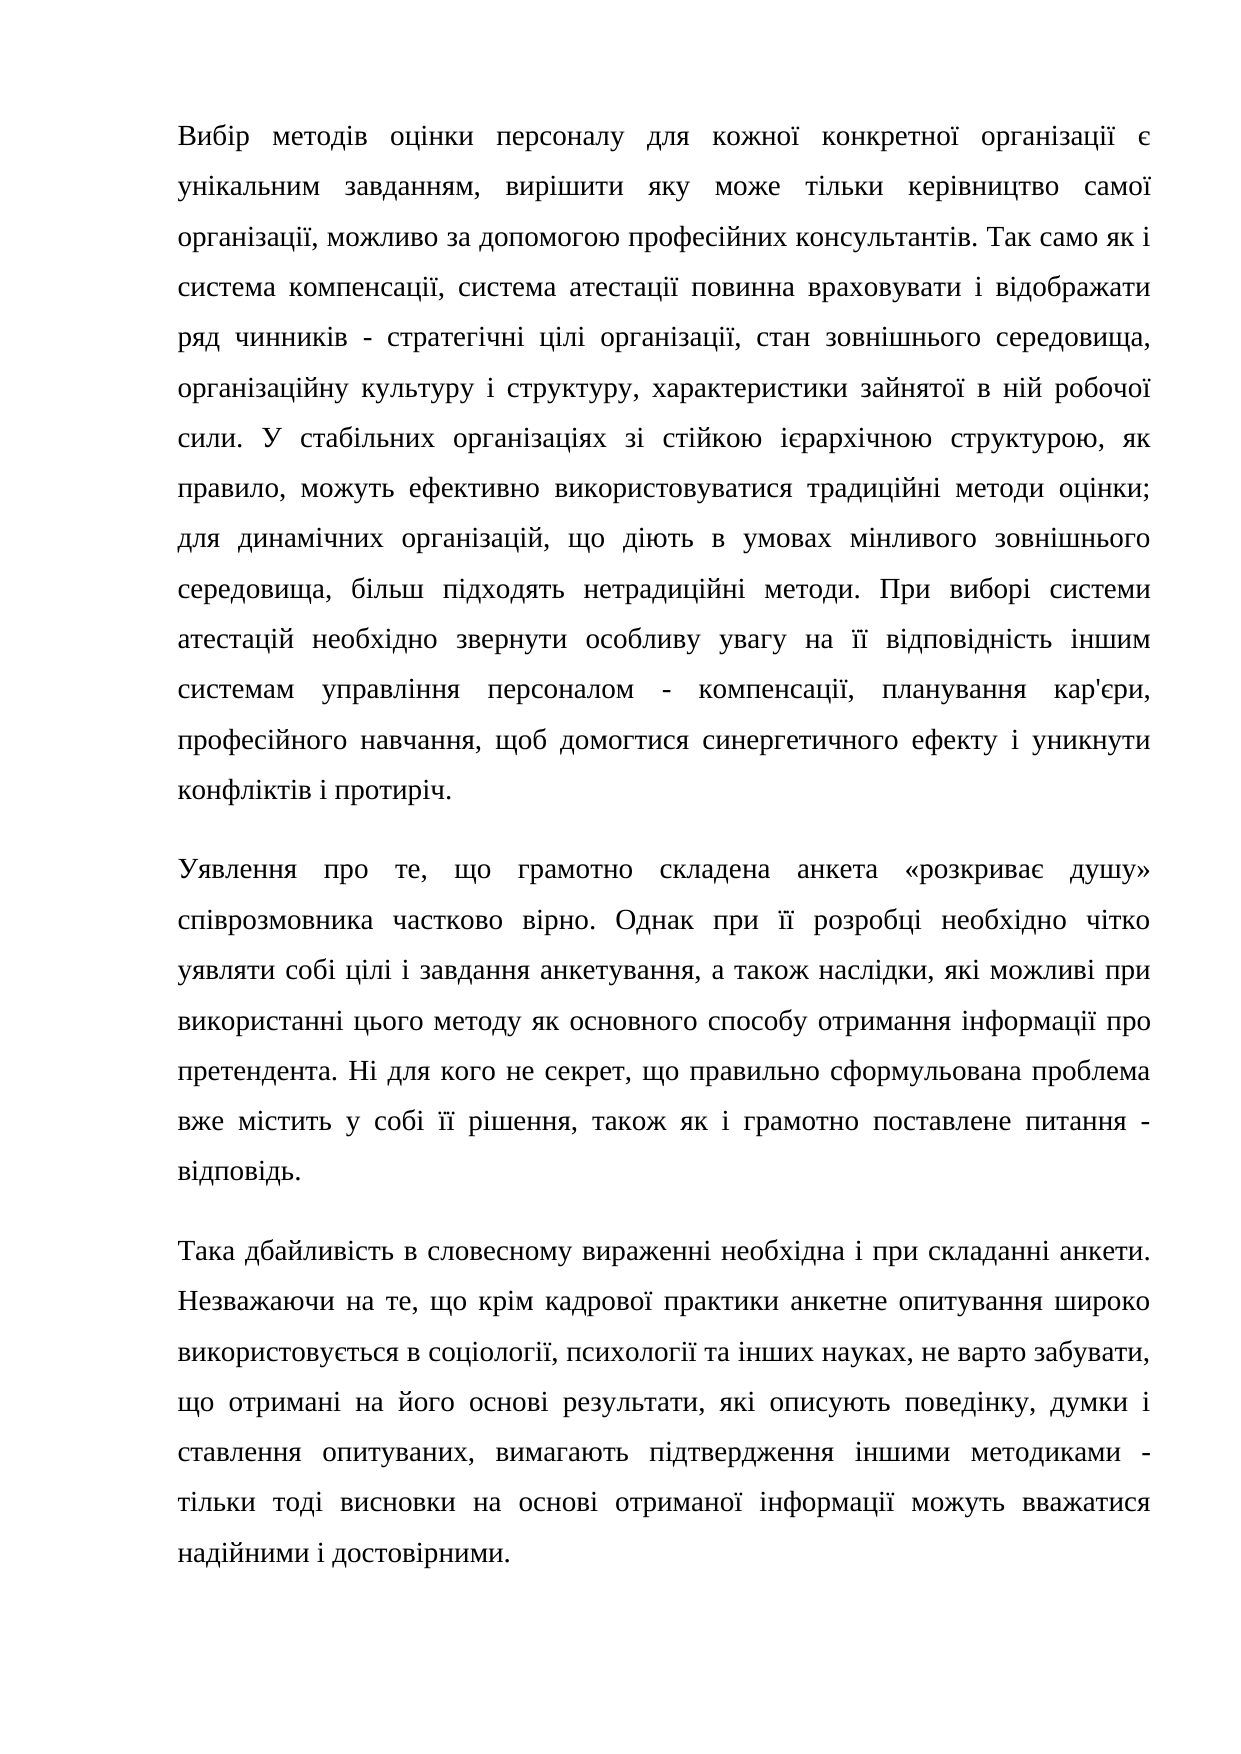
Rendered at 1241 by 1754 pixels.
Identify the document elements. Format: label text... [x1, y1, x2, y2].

text Вибір методів оцінки персоналу для кожної конкретної організації є унікальним завданням, вирішити яку може тільки керівництво самої організації, можливо за допомогою професійних консультантів. Так само як і система компенсації, система атестації повинна враховувати і відображати ряд чинників - стратегічні цілі організації, стан зовнішнього середовища, організаційну культуру і структуру, характеристики зайнятої в ній робочої сили. У стабільних організаціях зі стійкою ієрархічною структурою, як правило, можуть ефективно використовуватися традиційні методи оцінки; для динамічних організацій, що діють в умовах мінливого зовнішнього середовища, більш підходять нетрадиційні методи. При виборі системи атестацій необхідно звернути особливу увагу на її відповідність іншим системам управління персоналом - компенсації, планування кар'єри, професійного навчання, щоб домогтися синергетичного ефекту і уникнути конфліктів і протиріч. [177, 118, 1152, 806]
text Така дбайливість в словесному вираженні необхідна і при складанні анкети. Незважаючи на те, що крім кадрової практики анкетне опитування широко використовується в соціології, психології та інших науках, не варто забувати, що отримані на його основі результати, які описують поведінку, думки і ставлення опитуваних, вимагають підтвердження іншими методиками - тільки тоді висновки на основі отриманої інформації можуть вважатися надійними і достовірними. [177, 1233, 1152, 1568]
text Уявлення про те, що грамотно складена анкета «розкриває душу» співрозмовника частково вірно. Однак при її розробці необхідно чітко уявляти собі цілі і завдання анкетування, а також наслідки, які можливі при використанні цього методу як основного способу отримання інформації про претендента. Ні для кого не секрет, що правильно сформульована проблема вже містить у собі її рішення, також як і грамотно поставлене питання - відповідь. [177, 852, 1152, 1187]
